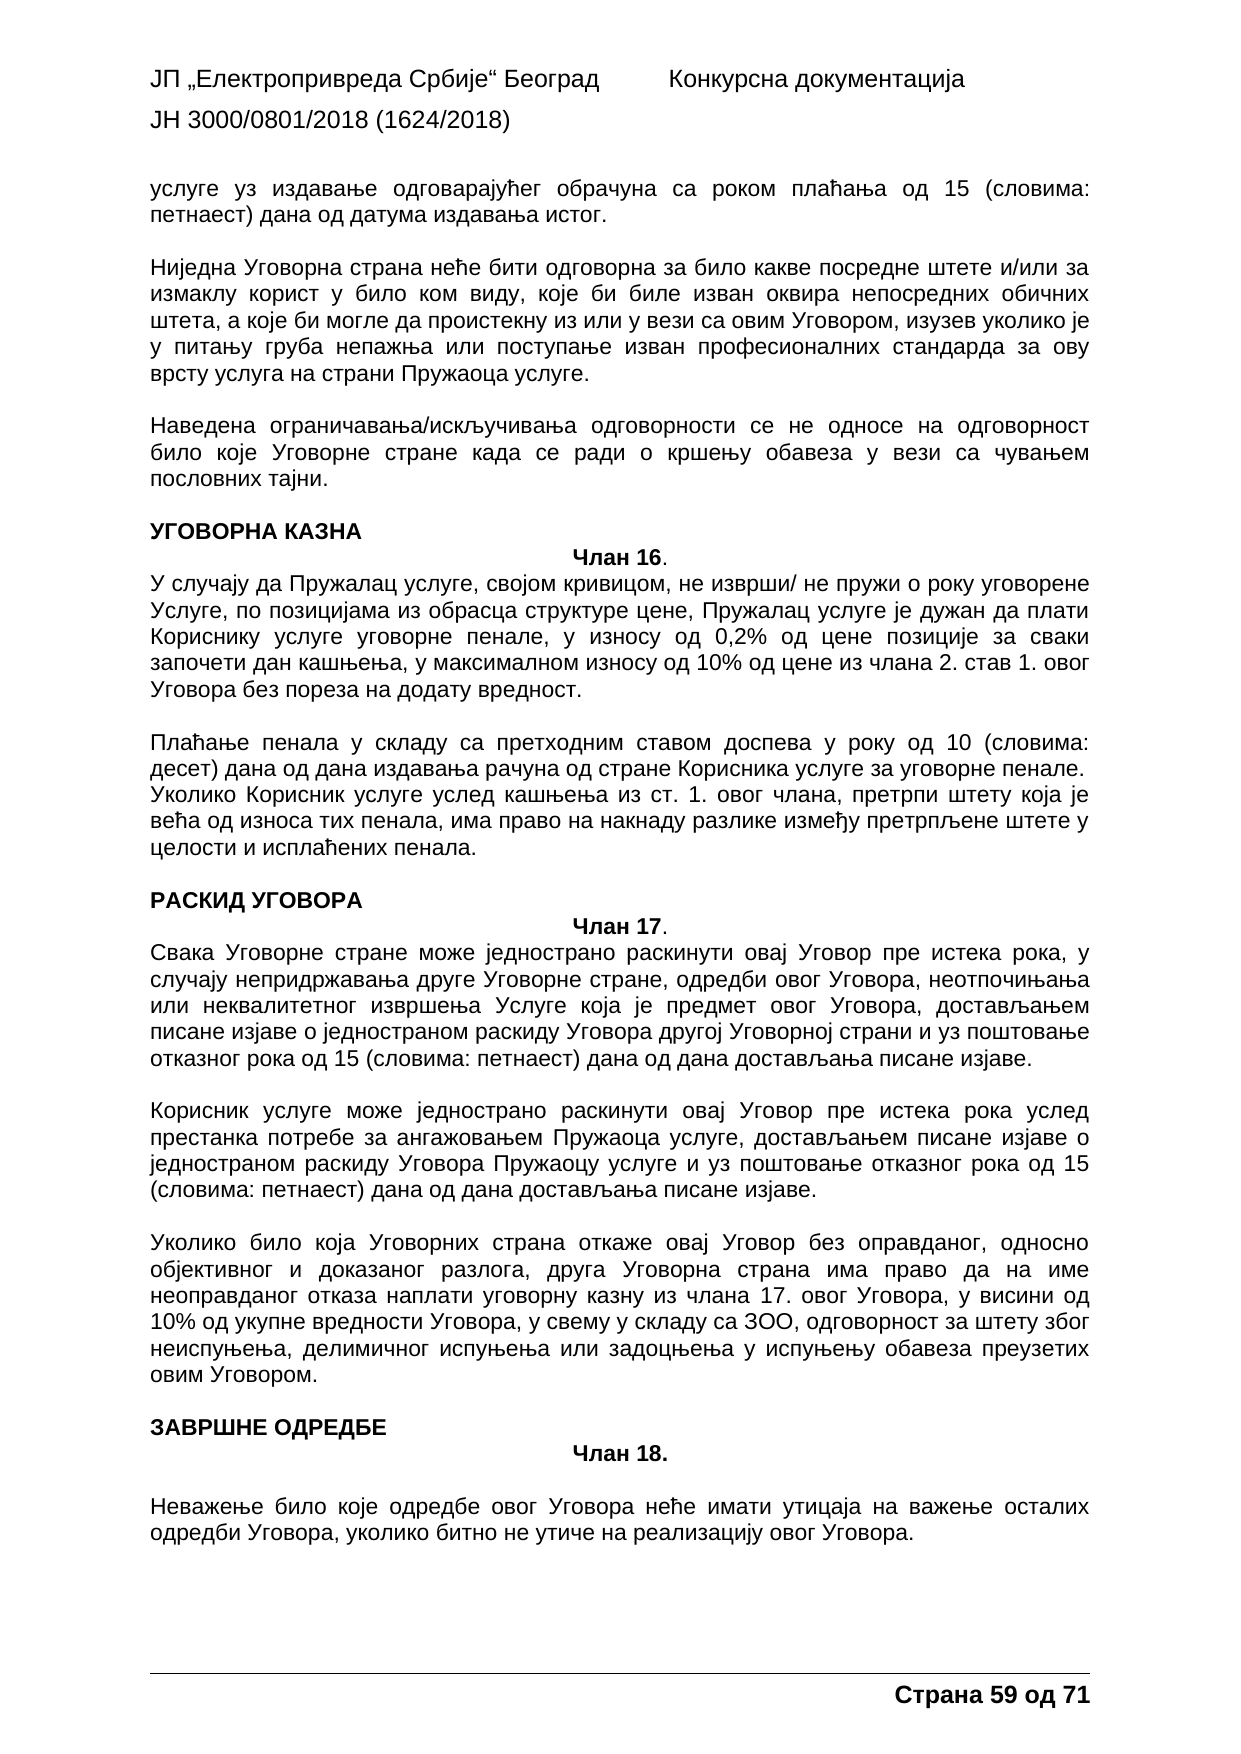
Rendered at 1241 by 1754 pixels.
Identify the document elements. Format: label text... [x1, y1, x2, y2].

text Плаћање пенала у складу са претходним ставом доспева у року од 10 (словима: десет) дана од дана издавања рачуна од стране Корисника услуге за уговорне пенале. [150, 728, 1090, 781]
text РАСКИД УГОВОРА [150, 887, 1090, 913]
text Ниједна Уговорна страна неће бити одговорна за било какве посредне штете и/или за измаклу корист у било ком виду, које би биле изван оквира непосредних обичних штета, а које би могле да проистекну из или у вези са овим Уговором, изузев уколико је у питању груба непажња или поступање изван професионалних стандарда за ову врсту услуга на страни Пружаоца услуге. [150, 254, 1090, 386]
text Наведена ограничавања/искључивања одговорности се не односе на одговорност било које Уговорне стране када се ради о кршењу обавеза у вези са чувањем пословних тајни. [150, 412, 1090, 491]
text Члан 16. [150, 544, 1090, 570]
text ЗАВРШНЕ ОДРЕДБЕ [150, 1414, 1090, 1440]
text Члан 18. [150, 1440, 1090, 1466]
text Неважење било које одредбе овог Уговора неће имати утицаја на важење осталих одредби Уговора, уколико битно не утиче на реализацију овог Уговора. [150, 1493, 1090, 1545]
text Уколико Корисник услуге услед кашњења из ст. 1. овог члана, претрпи штету која је већа од износа тих пенала, има право на накнаду разлике између претрпљене штете у целости и исплаћених пенала. [150, 781, 1090, 860]
text У случају да Пружалац услуге, својом кривицом, не изврши/ не пружи о року уговорене Услуге, по позицијама из обрасца структуре цене, Пружалац услуге је дужан да плати Кориснику услуге уговорне пенале, у износу од 0,2% од цене позиције за сваки започети дан кашњења, у максималном износу од 10% од цене из члана 2. став 1. овог Уговора без пореза на додату вредност. [150, 570, 1090, 702]
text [150, 175, 1090, 228]
text УГОВОРНА КАЗНА [150, 518, 1090, 544]
text Члан 17. [150, 913, 1090, 939]
text Свака Уговорне стране може једнострано раскинути овај Уговор пре истека рока, у случају непридржавања друге Уговорне стране, одредби овог Уговора, неотпочињања или неквалитетног извршења Услуге која је предмет овог Уговора, достављањем писане изјаве о једностраном раскиду Уговора другој Уговорној страни и уз поштовање отказног рока од 15 (словима: петнаест) дана од дана достављања писане изјаве. [150, 939, 1090, 1071]
text Корисник услуге може једнострано раскинути овај Уговор пре истека рока услед престанка потребе за ангажовањем Пружаоца услуге, достављањем писане изјаве о једностраном раскиду Уговора Пружаоцу услуге и уз поштовање отказног рока од 15 (словима: петнаест) дана од дана достављања писане изјаве. [150, 1097, 1090, 1203]
text Уколико било која Уговорних страна откаже овај Уговор без оправданог, односно објективног и доказаног разлога, друга Уговорна страна има право да на име неоправданог отказа наплати уговорну казну из члана 17. овог Уговора, у висини од 10% од укупне вредности Уговора, у свему у складу са ЗОО, одговорност за штету због неиспуњења, делимичног испуњења или задоцњења у испуњењу обавеза преузетих овим Уговором. [150, 1229, 1090, 1387]
